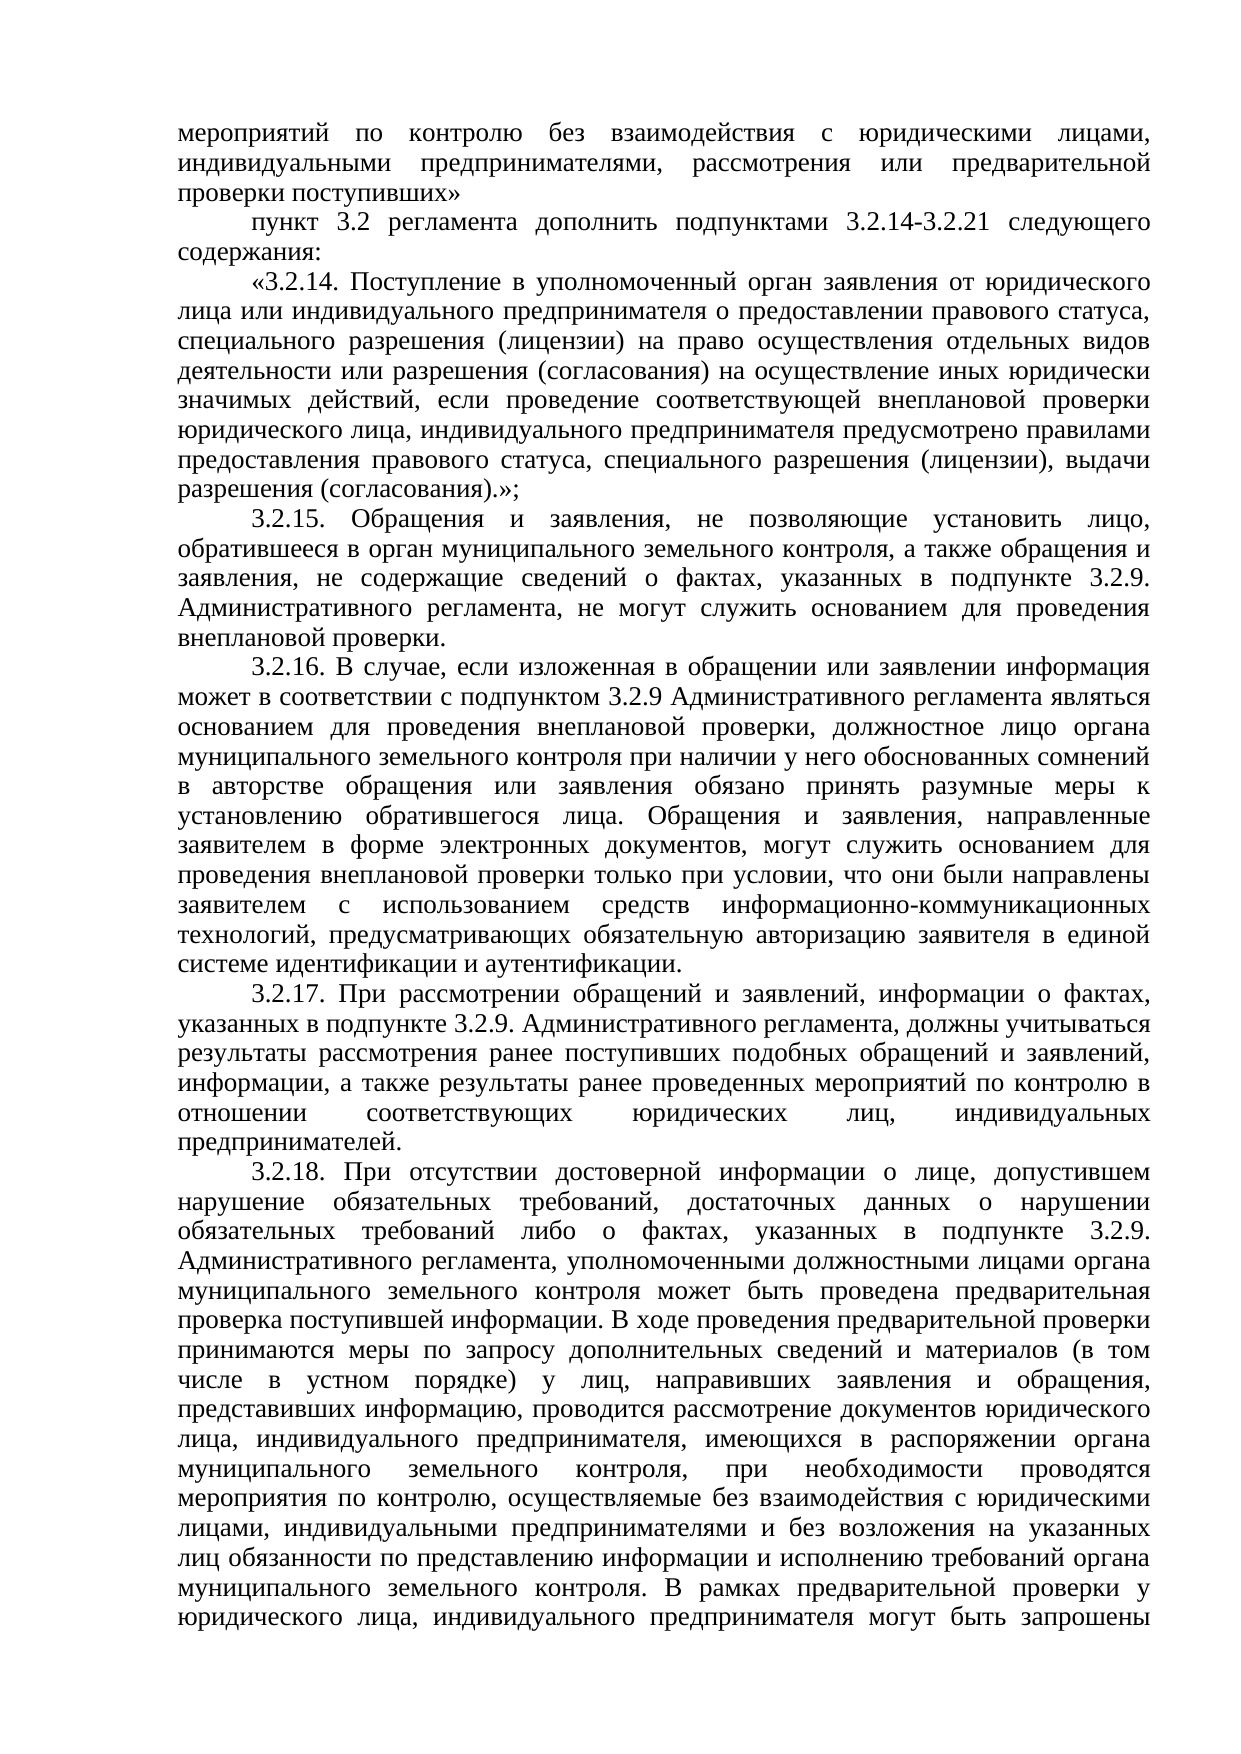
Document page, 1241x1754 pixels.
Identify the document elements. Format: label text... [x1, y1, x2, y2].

text 3.2.17. При рассмотрении обращений и заявлений, информации о фактах, указанных в подпункте 3.2.9. Административного регламента, должны учитываться результаты рассмотрения ранее поступивших подобных обращений и заявлений, информации, а также результаты ранее проведенных мероприятий по контролю в отношении соответствующих юридических лиц, индивидуальных предпринимателей. [177, 978, 1152, 1157]
text 3.2.16. В случае, если изложенная в обращении или заявлении информация может в соответствии с подпунктом 3.2.9 Административного регламента являться основанием для проведения внеплановой проверки, должностное лицо органа муниципального земельного контроля при наличии у него обоснованных сомнений в авторстве обращения или заявления обязано принять разумные меры к установлению обратившегося лица. Обращения и заявления, направленные заявителем в форме электронных документов, могут служить основанием для проведения внеплановой проверки только при условии, что они были направлены заявителем с использованием средств информационно-коммуникационных технологий, предусматривающих обязательную авторизацию заявителя в единой системе идентификации и аутентификации. [177, 652, 1152, 978]
text «3.2.14. Поступление в уполномоченный орган заявления от юридического лица или индивидуального предпринимателя о предоставлении правового статуса, специального разрешения (лицензии) на право осуществления отдельных видов деятельности или разрешения (согласования) на осуществление иных юридически значимых действий, если проведение соответствующей внеплановой проверки юридического лица, индивидуального предпринимателя предусмотрено правилами предоставления правового статуса, специального разрешения (лицензии), выдачи разрешения (согласования).»; [177, 266, 1152, 504]
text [177, 118, 1152, 207]
text 3.2.15. Обращения и заявления, не позволяющие установить лицо, обратившееся в орган муниципального земельного контроля, а также обращения и заявления, не содержащие сведений о фактах, указанных в подпункте 3.2.9. Административного регламента, не могут служить основанием для проведения внеплановой проверки. [177, 504, 1152, 652]
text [177, 1157, 1152, 1631]
text пункт 3.2 регламента дополнить подпунктами 3.2.14-3.2.21 следующего содержания: [177, 207, 1152, 266]
